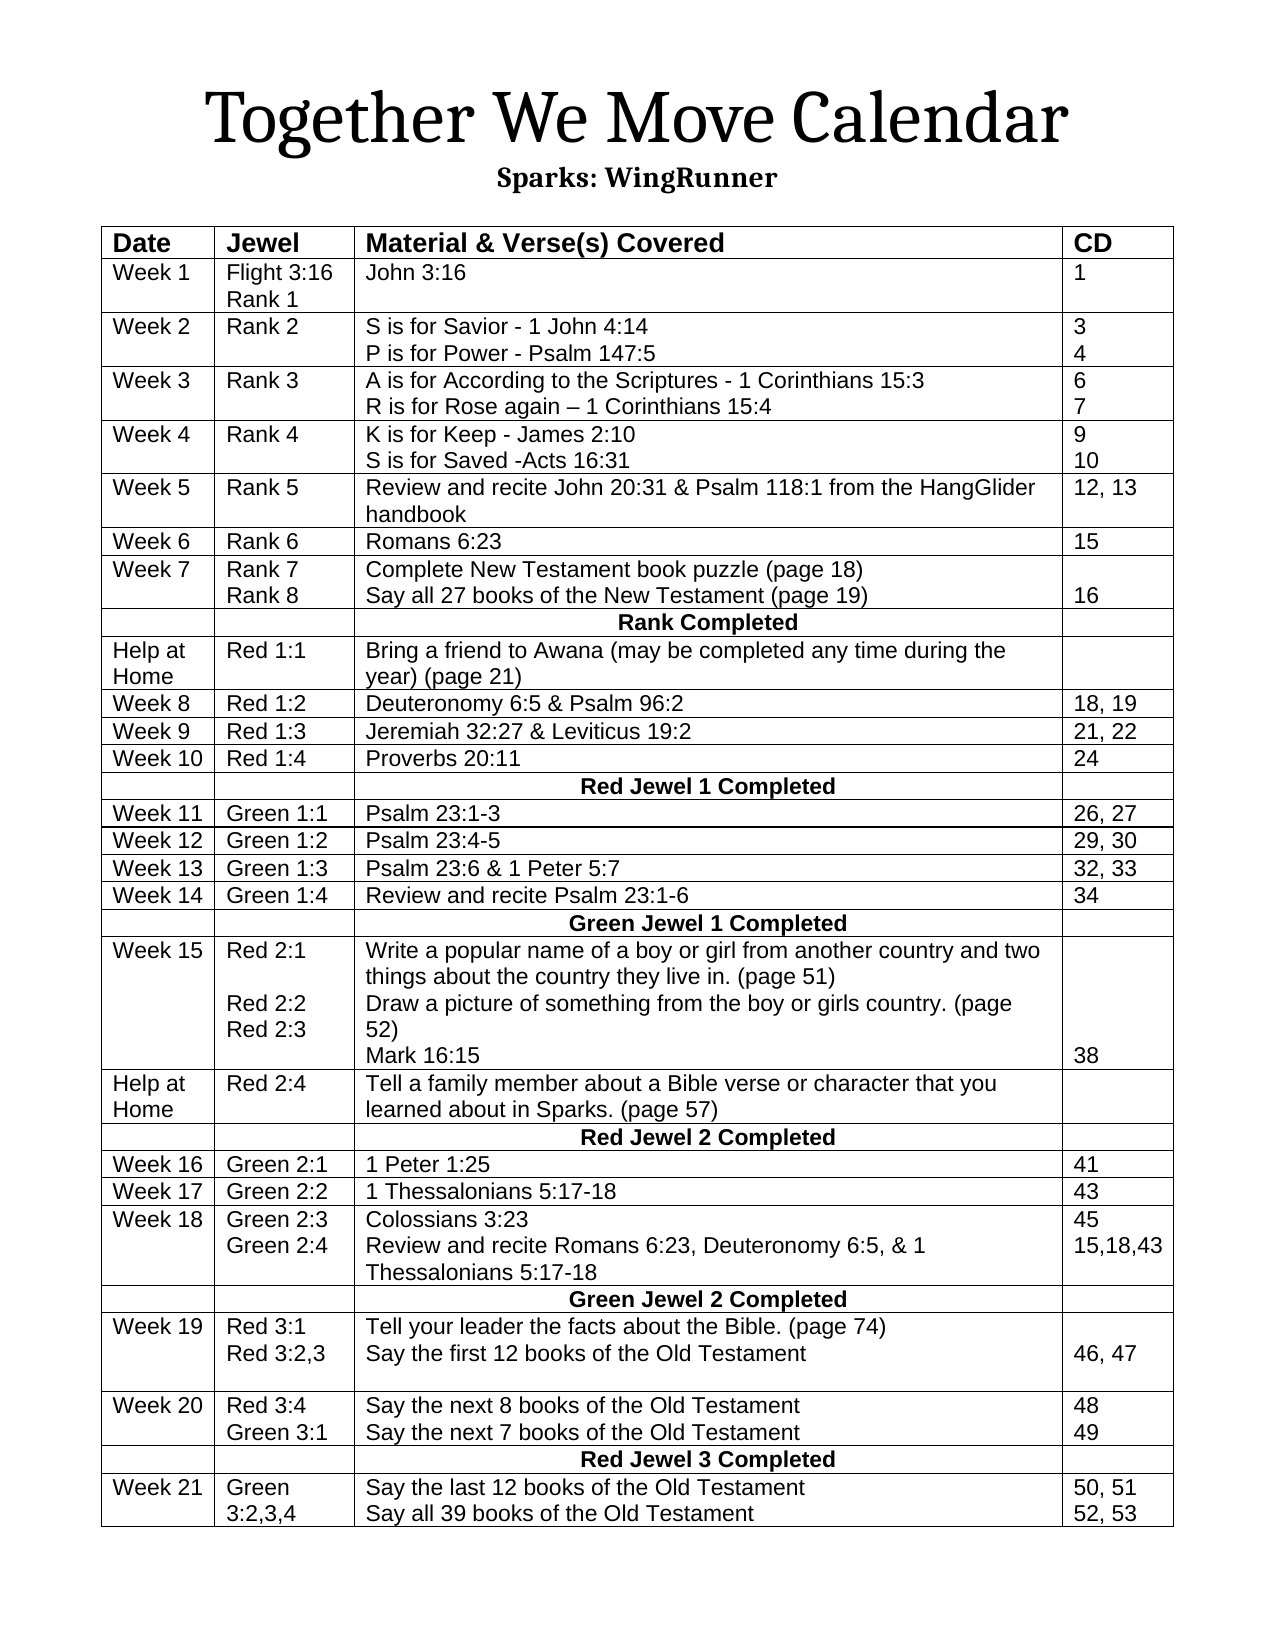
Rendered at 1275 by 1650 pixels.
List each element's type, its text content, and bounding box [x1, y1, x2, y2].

table_cell Jeremiah 32:27 & Leviticus 19:2 [355, 718, 1062, 744]
table_cell Week 5 [102, 474, 214, 527]
table_cell Green 1:4 [215, 882, 354, 908]
table_cell 46, 47 [1063, 1313, 1173, 1391]
table_cell [102, 1286, 214, 1312]
table_cell [1063, 1446, 1173, 1472]
table_cell Week 21 [102, 1474, 214, 1526]
table_cell [1063, 1124, 1173, 1150]
table_cell S is for Savior - 1 John 4:14 P is for Power - Psalm 147:5 [355, 313, 1062, 366]
table_cell [1063, 910, 1173, 936]
table_cell 21, 22 [1063, 718, 1173, 744]
table_cell 1 Peter 1:25 [355, 1151, 1062, 1177]
table_cell Week 18 [102, 1206, 214, 1285]
table_cell Week 13 [102, 855, 214, 881]
table_cell Red 2:4 [215, 1070, 354, 1122]
table_cell 6 7 [1063, 367, 1173, 419]
table_cell Review and recite Psalm 23:1-6 [355, 882, 1062, 908]
table_cell [102, 609, 214, 636]
table_cell Green Jewel 1 Completed [355, 910, 1062, 936]
table_cell Week 10 [102, 745, 214, 772]
table_cell 32, 33 [1063, 855, 1173, 881]
table_cell 50, 51 52, 53 [1063, 1474, 1173, 1526]
table_cell [1063, 609, 1173, 636]
table_cell 38 [1063, 937, 1173, 1069]
table_cell Psalm 23:4-5 [355, 828, 1062, 854]
table_cell 26, 27 [1063, 800, 1173, 826]
table_cell 43 [1063, 1178, 1173, 1205]
table_cell 9 10 [1063, 421, 1173, 473]
table_cell Tell a family member about a Bible verse or character that you learned about in Sparks. (page 57) [355, 1070, 1062, 1122]
table_cell [1063, 773, 1173, 799]
table_cell 3 4 [1063, 313, 1173, 366]
table_cell Green 1:3 [215, 855, 354, 881]
table_cell Tell your leader the facts about the Bible. (page 74) Say the first 12 books of the Old Testament [355, 1313, 1062, 1391]
table_cell Help at Home [102, 1070, 214, 1122]
table_header Jewel [215, 227, 354, 258]
table_cell Week 12 [102, 828, 214, 854]
table_cell Rank 7 Rank 8 [215, 556, 354, 608]
table_cell Green 3:2,3,4 [215, 1474, 354, 1526]
table_cell Week 2 [102, 313, 214, 366]
table_cell Red 1:4 [215, 745, 354, 772]
table_cell Colossians 3:23 Review and recite Romans 6:23, Deuteronomy 6:5, & 1 Thessalonians 5:17-18 [355, 1206, 1062, 1285]
table_cell Red 3:4 Green 3:1 [215, 1392, 354, 1445]
table_cell [102, 910, 214, 936]
table_cell Week 7 [102, 556, 214, 608]
table_cell 41 [1063, 1151, 1173, 1177]
table_cell Flight 3:16 Rank 1 [215, 259, 354, 312]
table_cell 1 [1063, 259, 1173, 312]
table_cell Rank 5 [215, 474, 354, 527]
table_cell 34 [1063, 882, 1173, 908]
table_cell Week 16 [102, 1151, 214, 1177]
table_cell Romans 6:23 [355, 528, 1062, 554]
table_cell Bring a friend to Awana (may be completed any time during the year) (page 21) [355, 637, 1062, 689]
table_cell [102, 773, 214, 799]
table_cell Week 6 [102, 528, 214, 554]
table_cell Week 8 [102, 690, 214, 717]
table_cell Red 3:1 Red 3:2,3 [215, 1313, 354, 1391]
table_cell Rank Completed [355, 609, 1062, 636]
table_cell Green 1:1 [215, 800, 354, 826]
table_cell Green 2:2 [215, 1178, 354, 1205]
table_cell [1063, 637, 1173, 689]
table_cell Week 9 [102, 718, 214, 744]
table_cell Week 3 [102, 367, 214, 419]
table_cell Proverbs 20:11 [355, 745, 1062, 772]
table_cell Say the next 8 books of the Old Testament Say the next 7 books of the Old Testament [355, 1392, 1062, 1445]
table_cell Red 2:1 Red 2:2 Red 2:3 [215, 937, 354, 1069]
table_cell Red 1:3 [215, 718, 354, 744]
table_cell 29, 30 [1063, 828, 1173, 854]
table_cell Week 11 [102, 800, 214, 826]
table_cell Red Jewel 3 Completed [355, 1446, 1062, 1472]
table_cell 45 15,18,43 [1063, 1206, 1173, 1285]
table_cell 16 [1063, 556, 1173, 608]
table_cell Week 15 [102, 937, 214, 1069]
table_cell [1063, 1070, 1173, 1122]
table_cell Green 2:3 Green 2:4 [215, 1206, 354, 1285]
table_cell Green Jewel 2 Completed [355, 1286, 1062, 1312]
table_cell Rank 4 [215, 421, 354, 473]
table_cell Rank 2 [215, 313, 354, 366]
table_cell John 3:16 [355, 259, 1062, 312]
table_cell A is for According to the Scriptures - 1 Corinthians 15:3 R is for Rose again – 1 Corinthians 15:4 [355, 367, 1062, 419]
table_header Material & Verse(s) Covered [355, 227, 1062, 258]
table_cell Help at Home [102, 637, 214, 689]
table_cell Week 20 [102, 1392, 214, 1445]
table_cell [215, 910, 354, 936]
table_cell 18, 19 [1063, 690, 1173, 717]
table_cell Deuteronomy 6:5 & Psalm 96:2 [355, 690, 1062, 717]
table_cell Psalm 23:6 & 1 Peter 5:7 [355, 855, 1062, 881]
table_cell Write a popular name of a boy or girl from another country and two things about the country they live in. (page 51) Draw a picture of something from the boy or girls country. (page 52) Mark 16:15 [355, 937, 1062, 1069]
table_cell [102, 1124, 214, 1150]
table_cell Rank 6 [215, 528, 354, 554]
table_cell Red 1:2 [215, 690, 354, 717]
table_cell [215, 773, 354, 799]
table_cell Complete New Testament book puzzle (page 18) Say all 27 books of the New Testament (page 19) [355, 556, 1062, 608]
table_cell 12, 13 [1063, 474, 1173, 527]
table_cell [215, 609, 354, 636]
table_cell [215, 1124, 354, 1150]
table_cell [1063, 1286, 1173, 1312]
table_cell 15 [1063, 528, 1173, 554]
table_cell Say the last 12 books of the Old Testament Say all 39 books of the Old Testament [355, 1474, 1062, 1526]
table_cell Rank 3 [215, 367, 354, 419]
table_cell Week 19 [102, 1313, 214, 1391]
table_cell Review and recite John 20:31 & Psalm 118:1 from the HangGlider handbook [355, 474, 1062, 527]
table_cell 48 49 [1063, 1392, 1173, 1445]
table_header CD [1063, 227, 1173, 258]
table_cell Green 2:1 [215, 1151, 354, 1177]
table_cell K is for Keep - James 2:10 S is for Saved -Acts 16:31 [355, 421, 1062, 473]
table_cell [215, 1286, 354, 1312]
table_cell Red 1:1 [215, 637, 354, 689]
table_cell 24 [1063, 745, 1173, 772]
table_cell Week 1 [102, 259, 214, 312]
table_cell Psalm 23:1-3 [355, 800, 1062, 826]
table_cell Week 4 [102, 421, 214, 473]
table_cell Red Jewel 1 Completed [355, 773, 1062, 799]
table_cell Green 1:2 [215, 828, 354, 854]
table_cell [102, 1446, 214, 1472]
table_cell Week 14 [102, 882, 214, 908]
table_cell [215, 1446, 354, 1472]
table_cell Week 17 [102, 1178, 214, 1205]
table_cell Red Jewel 2 Completed [355, 1124, 1062, 1150]
table_cell 1 Thessalonians 5:17-18 [355, 1178, 1062, 1205]
table_header Date [102, 227, 214, 258]
